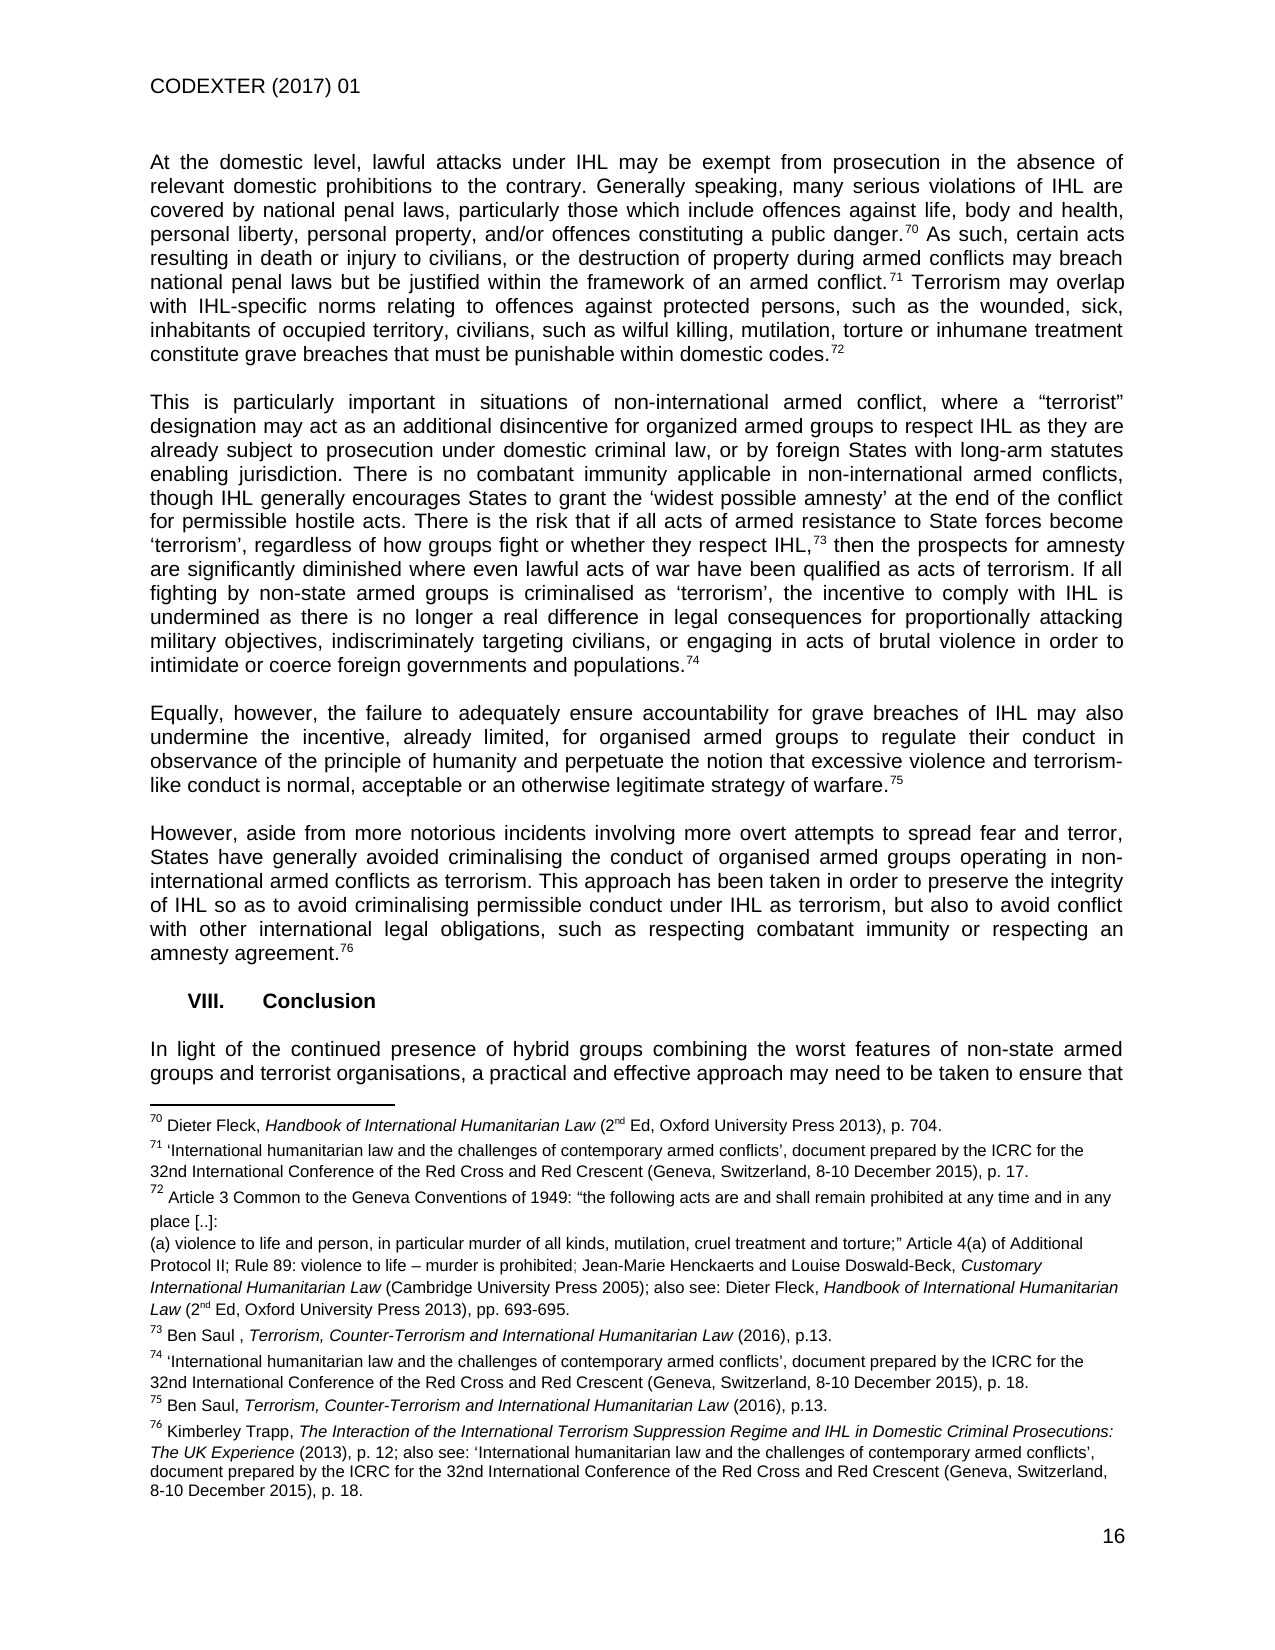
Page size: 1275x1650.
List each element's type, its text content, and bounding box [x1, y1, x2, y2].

text This is particularly important in situations of non-international armed conflict, where a “terrorist” designation may act as an additional disincentive for organized armed groups to respect IHL as they are already subject to prosecution under domestic criminal law, or by foreign States with long-arm statutes enabling jurisdiction. There is no combatant immunity applicable in non-international armed conflicts, though IHL generally encourages States to grant the ‘widest possible amnesty’ at the end of the conflict for permissible hostile acts. There is the risk that if all acts of armed resistance to State forces become ‘terrorism’, regardless of how groups fight or whether they respect IHL, then the prospects for amnesty are significantly diminished where even lawful acts of war have been qualified as acts of terrorism. If all fighting by non-state armed groups is criminalised as ‘terrorism’, the incentive to comply with IHL is undermined as there is no longer a real difference in legal consequences for proportionally attacking military objectives, indiscriminately targeting civilians, or engaging in acts of brutal violence in order to intimidate or coerce foreign governments and populations. [150, 389, 1125, 677]
text Equally, however, the failure to adequately ensure accountability for grave breaches of IHL may also undermine the incentive, already limited, for organised armed groups to regulate their conduct in observance of the principle of humanity and perpetuate the notion that excessive violence and terrorism-like conduct is normal, acceptable or an otherwise legitimate strategy of warfare. [150, 701, 1125, 797]
subtitle Conclusion [187, 988, 1125, 1012]
text At the domestic level, lawful attacks under IHL may be exempt from prosecution in the absence of relevant domestic prohibitions to the contrary. Generally speaking, many serious violations of IHL are covered by national penal laws, particularly those which include offences against life, body and health, personal liberty, personal property, and/or offences constituting a public danger. As such, certain acts resulting in death or injury to civilians, or the destruction of property during armed conflicts may breach national penal laws but be justified within the framework of an armed conflict. Terrorism may overlap with IHL-specific norms relating to offences against protected persons, such as the wounded, sick, inhabitants of occupied territory, civilians, such as wilful killing, mutilation, torture or inhumane treatment constitute grave breaches that must be punishable within domestic codes. [150, 150, 1125, 366]
text However, aside from more notorious incidents involving more overt attempts to spread fear and terror, States have generally avoided criminalising the conduct of organised armed groups operating in non-international armed conflicts as terrorism. This approach has been taken in order to preserve the integrity of IHL so as to avoid criminalising permissible conduct under IHL as terrorism, but also to avoid conflict with other international legal obligations, such as respecting combatant immunity or respecting an amnesty agreement. [150, 821, 1125, 964]
text In light of the continued presence of hybrid groups combining the worst features of non-state armed groups and terrorist organisations, a practical and effective approach may need to be taken to ensure that all persons engaging in conduct prohibited under IHL and counter-terrorism law may be brought to justice. As the criminal law enforcement regime may have gaps in which suspected perpetrators may fall through, there may be a motivation for States to review the application of legal regimes pertaining to terrorism and armed conflict in order to ensure accountability and justice in all relevant circumstances. [150, 1036, 1125, 1084]
